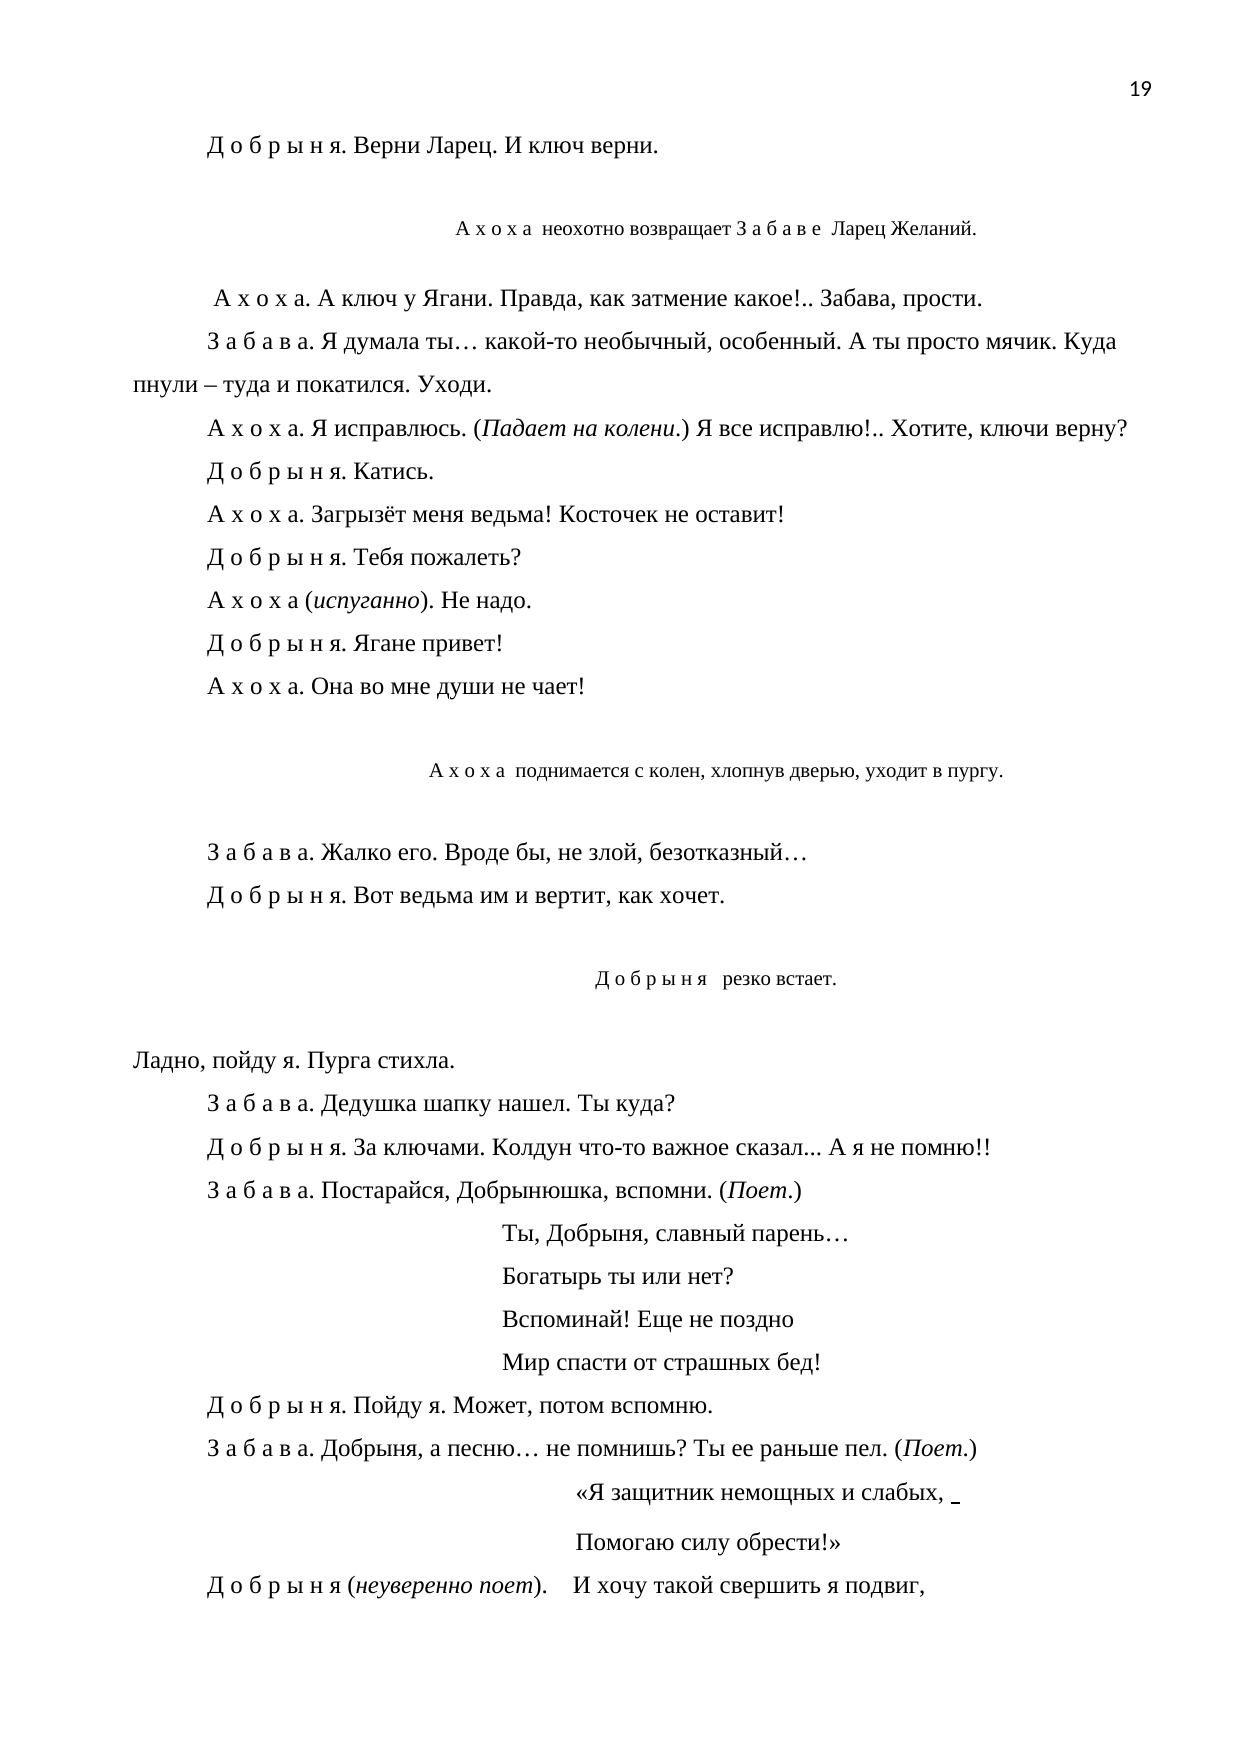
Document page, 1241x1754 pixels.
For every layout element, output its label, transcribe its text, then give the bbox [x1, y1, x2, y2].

text Д о б р ы н я. Верни Ларец. И ключ верни. [133, 130, 1152, 159]
text Вспоминай! Еще не поздно [428, 1304, 1152, 1333]
text А х о х а. Она во мне души не чает! [133, 671, 1152, 700]
text З а б а в а. Дедушка шапку нашел. Ты куда? [133, 1088, 1152, 1117]
text Д о б р ы н я (неуверенно поет). И хочу такой свершить я подвиг, [133, 1570, 1152, 1599]
text Ладно, пойду я. Пурга стихла. [133, 1045, 1152, 1074]
text З а б а в а. Жалко его. Вроде бы, не злой, безотказный… [133, 837, 1152, 866]
text З а б а в а. Я думала ты… какой-то необычный, особенный. А ты просто мячик. Куда пнули – туда и покатился. Уходи. [133, 326, 1152, 398]
text Богатырь ты или нет? [428, 1261, 1152, 1290]
text Д о б р ы н я. Тебя пожалеть? [133, 542, 1152, 571]
text А х о х а. Загрызёт меня ведьма! Косточек не оставит! [133, 499, 1152, 528]
text А х о х а поднимается с колен, хлопнув дверью, уходит в пургу. [133, 758, 1152, 782]
text Д о б р ы н я. Ягане привет! [133, 628, 1152, 657]
text З а б а в а. Постарайся, Добрынюшка, вспомни. (Поет.) [133, 1175, 1152, 1203]
text А х о х а (испуганно). Не надо. [133, 585, 1152, 614]
text А х о х а. А ключ у Ягани. Правда, как затмение какое!.. Забава, прости. [133, 283, 1152, 312]
text «Я защитник немощных и слабых, [575, 1477, 1152, 1505]
text Д о б р ы н я. Катись. [133, 456, 1152, 484]
text Д о б р ы н я. Вот ведьма им и вертит, как хочет. [133, 880, 1152, 909]
text Мир спасти от страшных бед! [428, 1347, 1152, 1376]
text Д о б р ы н я резко встает. [133, 966, 1152, 990]
text Ты, Добрыня, славный парень… [428, 1218, 1152, 1247]
text Д о б р ы н я. Пойду я. Может, потом вспомню. [133, 1390, 1152, 1419]
text Помогаю силу обрести!» [575, 1527, 1152, 1556]
text А х о х а. Я исправлюсь. (Падает на колени.) Я все исправлю!.. Хотите, ключи верну? [133, 413, 1152, 441]
text З а б а в а. Добрыня, а песню… не помнишь? Ты ее раньше пел. (Поет.) [133, 1433, 1152, 1462]
text А х о х а неохотно возвращает З а б а в е Ларец Желаний. [133, 216, 1152, 240]
text Д о б р ы н я. За ключами. Колдун что-то важное сказал... А я не помню!! [133, 1132, 1152, 1160]
